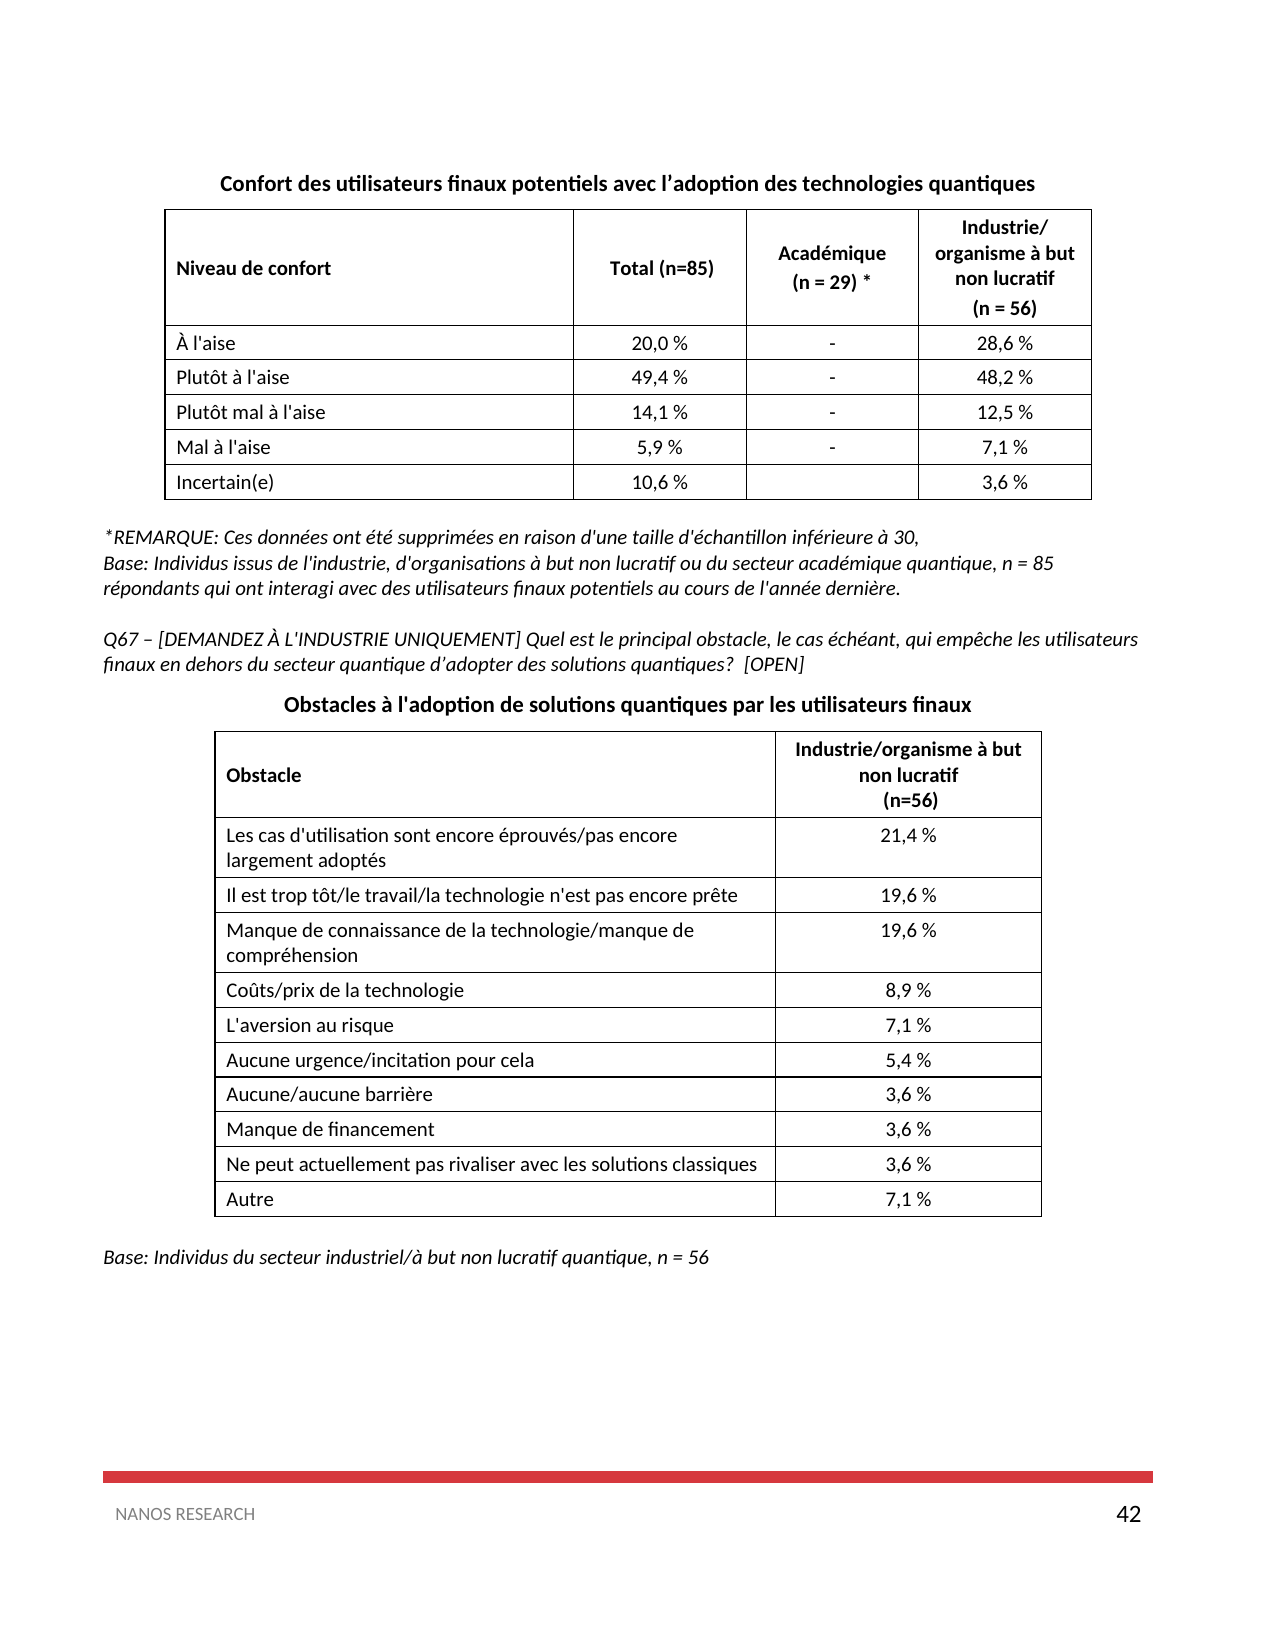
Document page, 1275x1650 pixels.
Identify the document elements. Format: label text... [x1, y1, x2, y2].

table_cell Aucune/aucune barrière [216, 1078, 775, 1111]
table_cell 7,1 % [776, 1008, 1041, 1042]
table_header Obstacle [216, 732, 775, 817]
table_cell - [747, 360, 918, 394]
table_cell Plutôt à l'aise [166, 360, 573, 394]
table_cell 8,9 % [776, 973, 1041, 1007]
text Obstacles à l'adoption de solutions quantiques par les utilisateurs finaux [103, 689, 1153, 719]
table_cell 5,4 % [776, 1043, 1041, 1076]
table_cell Aucune urgence/incitation pour cela [216, 1043, 775, 1076]
table_cell 7,1 % [919, 430, 1091, 464]
table_cell 21,4 % [776, 818, 1041, 877]
table_cell Mal à l'aise [166, 430, 573, 464]
table_cell 19,6 % [776, 913, 1041, 972]
table_cell Il est trop tôt/le travail/la technologie n'est pas encore prête [216, 878, 775, 912]
table_cell 48,2 % [919, 360, 1091, 394]
table_cell 20,0 % [574, 326, 746, 359]
table_cell 10,6 % [574, 465, 746, 498]
table_cell [747, 465, 918, 498]
table_cell À l'aise [166, 326, 573, 359]
table_cell 5,9 % [574, 430, 746, 464]
table_cell - [747, 430, 918, 464]
table_cell Plutôt mal à l'aise [166, 395, 573, 429]
table_cell Les cas d'utilisation sont encore éprouvés/pas encore largement adoptés [216, 818, 775, 877]
text Q67 – [DEMANDEZ À L'INDUSTRIE UNIQUEMENT] Quel est le principal obstacle, le cas échéant, qui empêche les utilisateurs finaux en dehors du secteur quantique d’adopter des solutions quantiques? [OPEN] [103, 626, 1153, 677]
table_cell 14,1 % [574, 395, 746, 429]
table_cell Ne peut actuellement pas rivaliser avec les solutions classiques [216, 1147, 775, 1181]
table_cell 3,6 % [776, 1078, 1041, 1111]
table_header Total (n=85) [574, 210, 746, 324]
text Base: Individus du secteur industriel/à but non lucratif quantique, n = 56 [103, 1244, 1153, 1270]
table_cell Incertain(e) [166, 465, 573, 498]
table_cell - [747, 395, 918, 429]
table_cell 3,6 % [776, 1112, 1041, 1146]
text Confort des utilisateurs finaux potentiels avec l’adoption des technologies quantiques [103, 168, 1153, 197]
table_cell 19,6 % [776, 878, 1041, 912]
text *REMARQUE: Ces données ont été supprimées en raison d'une taille d'échantillon inférieure à 30, [103, 524, 1153, 550]
table_cell 7,1 % [776, 1182, 1041, 1216]
table_cell L'aversion au risque [216, 1008, 775, 1042]
table_cell - [747, 326, 918, 359]
table_cell Coûts/prix de la technologie [216, 973, 775, 1007]
table_cell Autre [216, 1182, 775, 1216]
table_header Niveau de confort [166, 210, 573, 324]
table_header Académique (n = 29) * [747, 210, 918, 324]
table_cell 3,6 % [919, 465, 1091, 498]
table_cell 3,6 % [776, 1147, 1041, 1181]
text Base: Individus issus de l'industrie, d'organisations à but non lucratif ou du secteur académique quantique, n = 85 répondants qui ont interagi avec des utilisateurs finaux potentiels au cours de l'année dernière. [103, 550, 1153, 601]
table_cell 28,6 % [919, 326, 1091, 359]
table_header Industrie/organisme à but non lucratif (n = 56) [919, 210, 1091, 324]
table_cell 49,4 % [574, 360, 746, 394]
table_cell Manque de connaissance de la technologie/manque de compréhension [216, 913, 775, 972]
table_header Industrie/organisme à but non lucratif (n=56) [776, 732, 1041, 817]
table_cell 12,5 % [919, 395, 1091, 429]
table_cell Manque de financement [216, 1112, 775, 1146]
